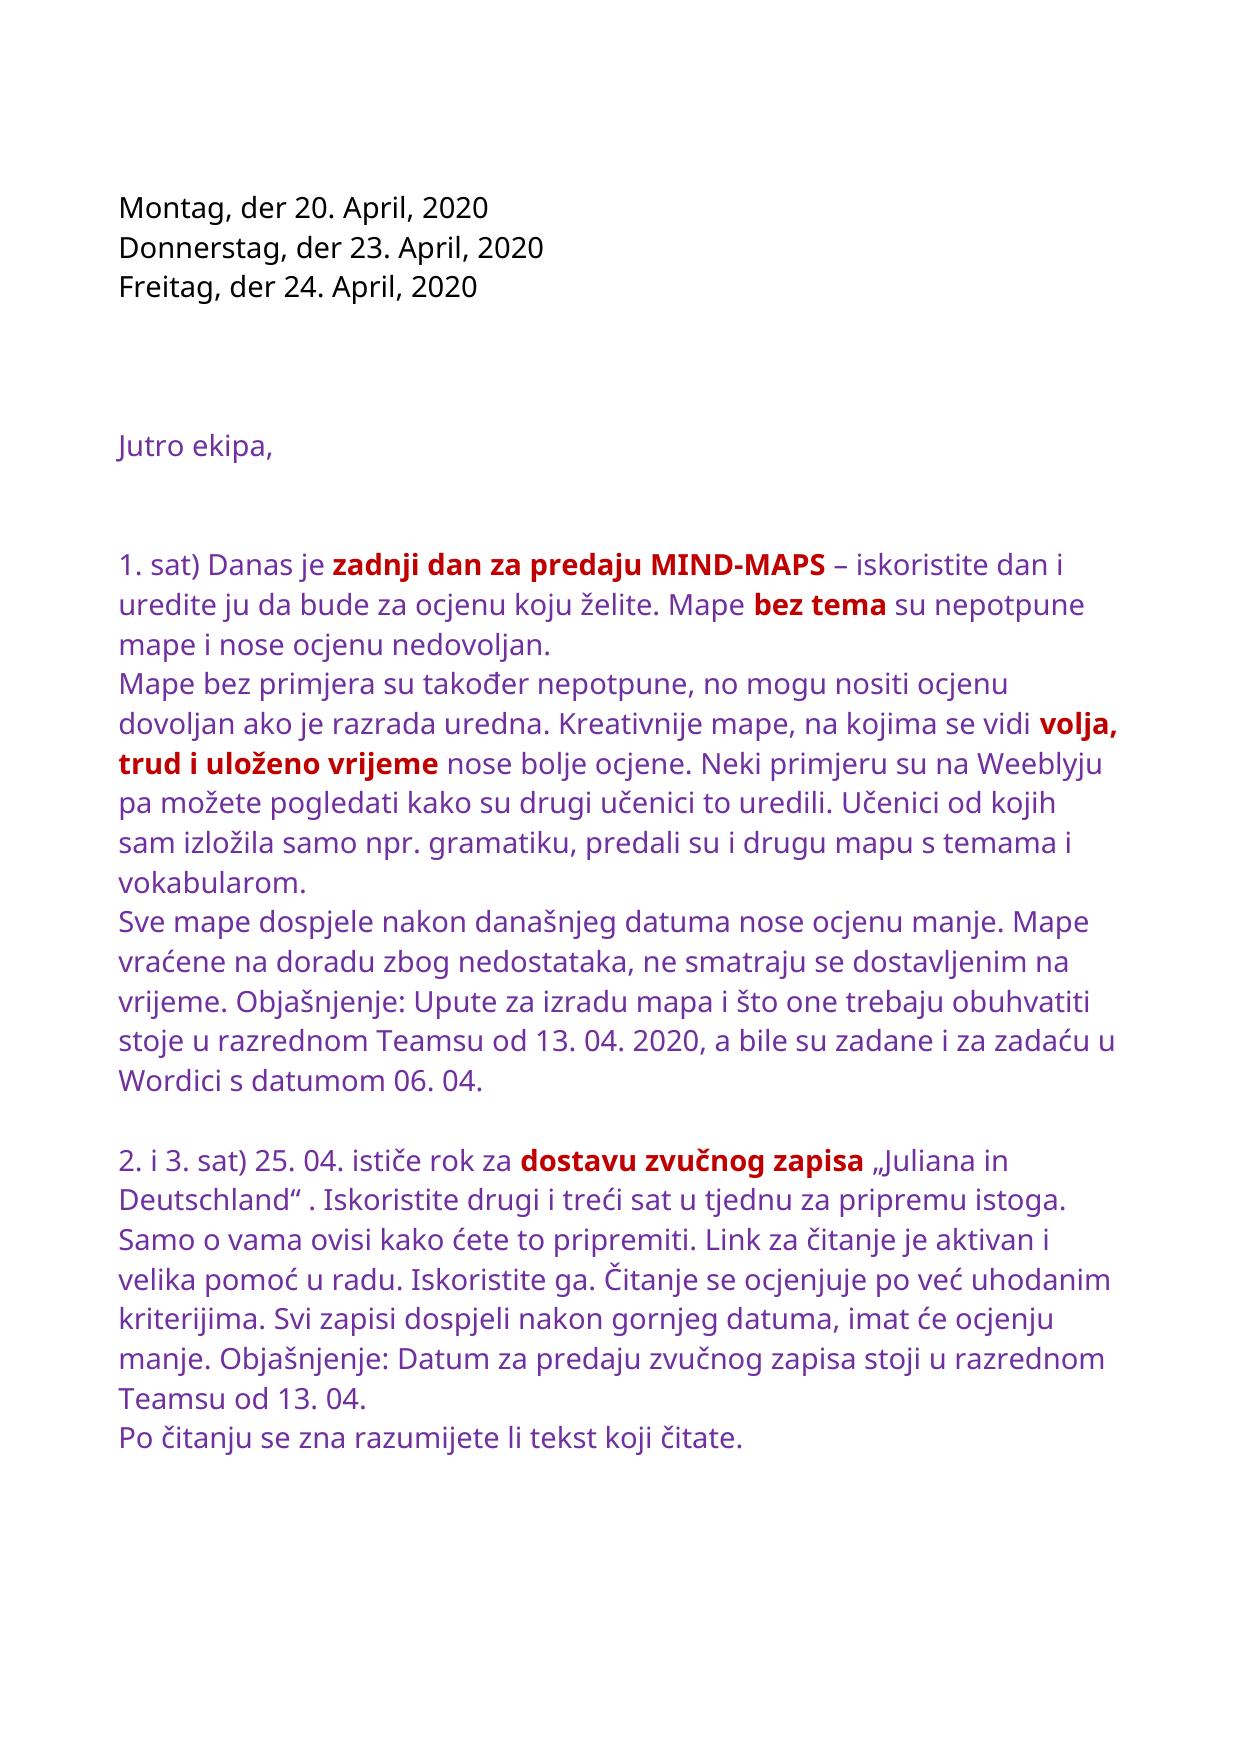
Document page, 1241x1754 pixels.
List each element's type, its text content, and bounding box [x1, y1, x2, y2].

text Donnerstag, der 23. April, 2020 [118, 227, 1122, 267]
text Mape bez primjera su također nepotpune, no mogu nositi ocjenu dovoljan ako je razrada uredna. Kreativnije mape, na kojima se vidi volja, trud i uloženo vrijeme nose bolje ocjene. Neki primjeru su na Weeblyju pa možete pogledati kako su drugi učenici to uredili. Učenici od kojih sam izložila samo npr. gramatiku, predali su i drugu mapu s temama i vokabularom. [118, 663, 1122, 902]
text 1. sat) Danas je zadnji dan za predaju MIND-MAPS – iskoristite dan i uredite ju da bude za ocjenu koju želite. Mape bez tema su nepotpune mape i nose ocjenu nedovoljan. [118, 544, 1122, 663]
text Freitag, der 24. April, 2020 [118, 267, 1122, 306]
text Po čitanju se zna razumijete li tekst koji čitate. [118, 1418, 1122, 1457]
text 2. i 3. sat) 25. 04. ističe rok za dostavu zvučnog zapisa „Juliana in Deutschland“ . Iskoristite drugi i treći sat u tjednu za pripremu istoga. Samo o vama ovisi kako ćete to pripremiti. Link za čitanje je aktivan i velika pomoć u radu. Iskoristite ga. Čitanje se ocjenjuje po već uhodanim kriterijima. Svi zapisi dospjeli nakon gornjeg datuma, imat će ocjenju manje. Objašnjenje: Datum za predaju zvučnog zapisa stoji u razrednom Teamsu od 13. 04. [118, 1140, 1122, 1418]
text Sve mape dospjele nakon današnjeg datuma nose ocjenu manje. Mape vraćene na doradu zbog nedostataka, ne smatraju se dostavljenim na vrijeme. Objašnjenje: Upute za izradu mapa i što one trebaju obuhvatiti stoje u razrednom Teamsu od 13. 04. 2020, a bile su zadane i za zadaću u Wordici s datumom 06. 04. [118, 902, 1122, 1100]
text Jutro ekipa, [118, 425, 1122, 465]
text Montag, der 20. April, 2020 [118, 187, 1122, 227]
